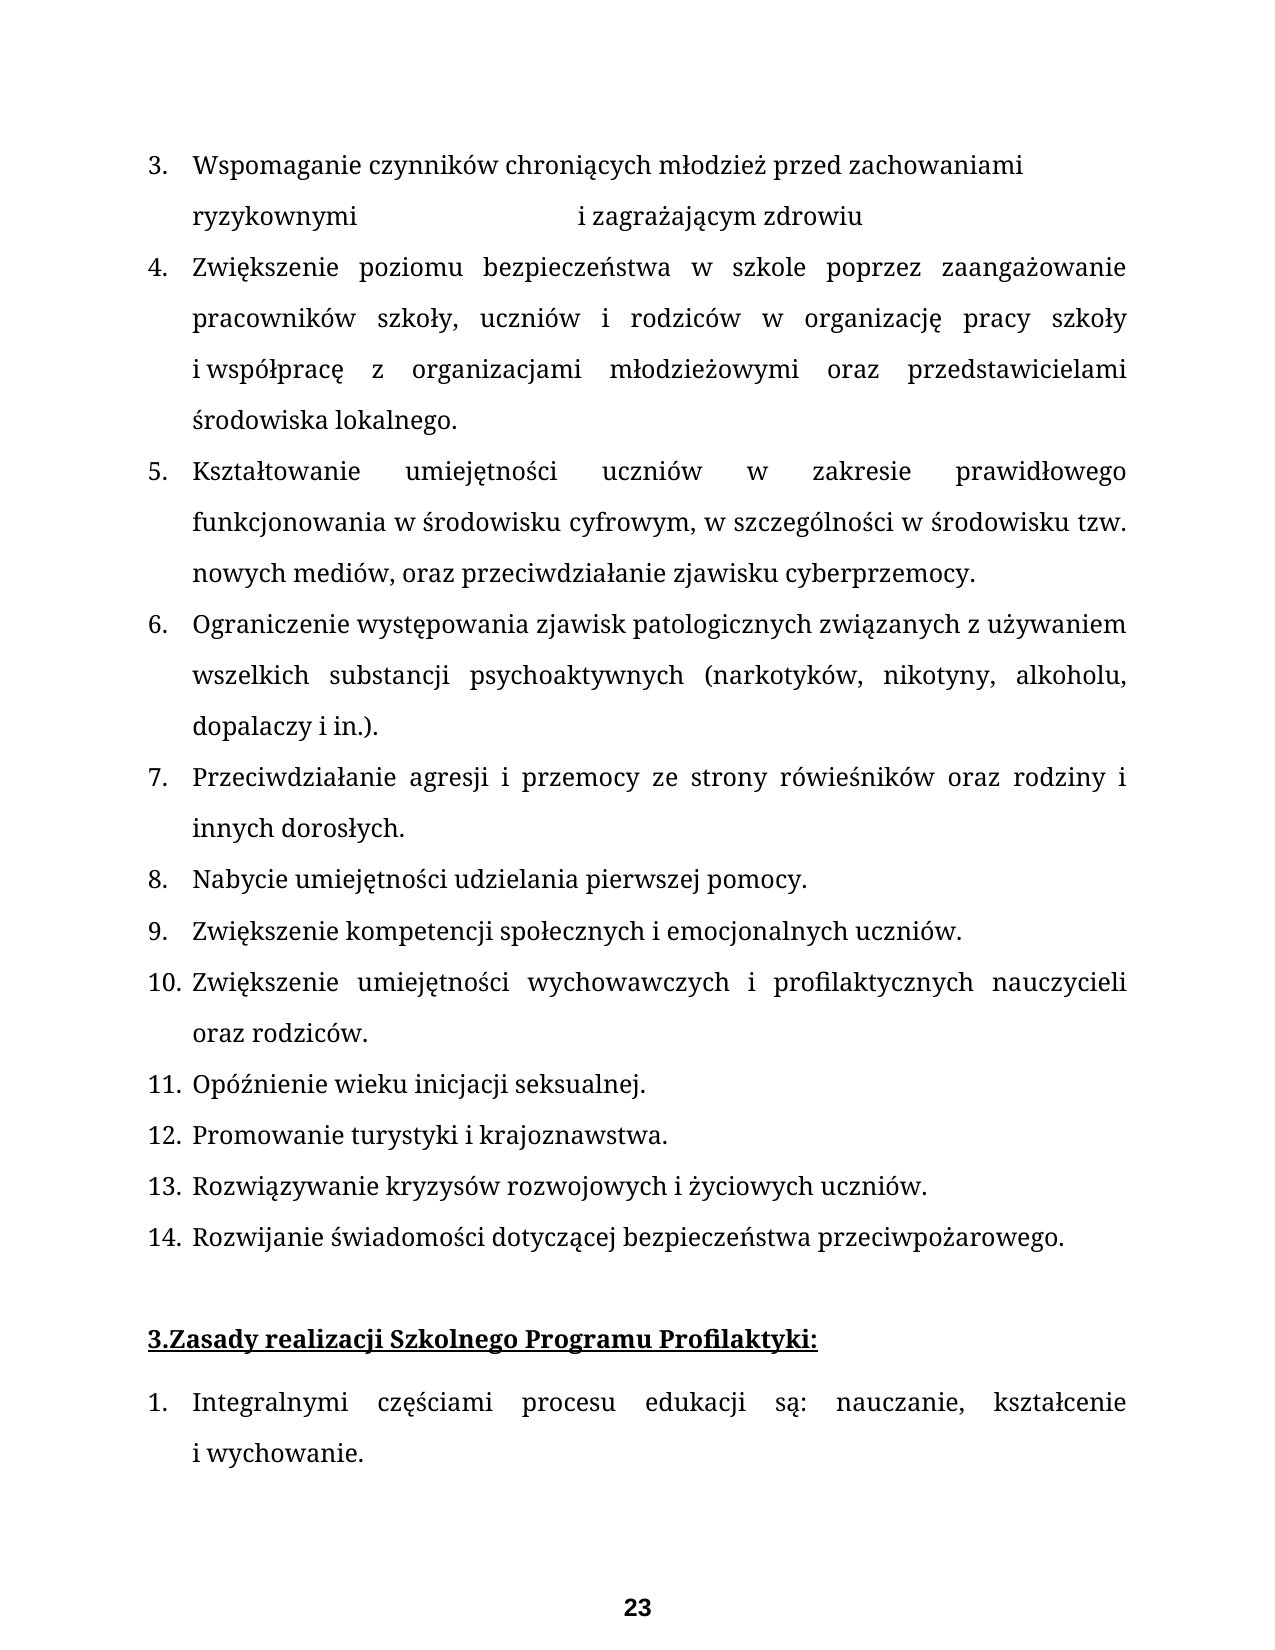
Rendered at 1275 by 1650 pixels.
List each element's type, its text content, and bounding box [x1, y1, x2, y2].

list Zwiększenie umiejętności wychowawczych i profilaktycznych nauczycieli oraz rodziców. [148, 964, 1127, 1049]
list Ograniczenie występowania zjawisk patologicznych związanych z używaniem wszelkich substancji psychoaktywnych (narkotyków, nikotyny, alkoholu, dopalaczy i in.). [148, 607, 1127, 743]
list Rozwiązywanie kryzysów rozwojowych i życiowych uczniów. [148, 1168, 1127, 1202]
list Zwiększenie poziomu bezpieczeństwa w szkole poprzez zaangażowanie pracowników szkoły, uczniów i rodziców w organizację pracy szkoły i współpracę z organizacjami młodzieżowymi oraz przedstawicielami środowiska lokalnego. [148, 250, 1127, 437]
list Kształtowanie umiejętności uczniów w zakresie prawidłowego funkcjonowania w środowisku cyfrowym, w szczególności w środowisku tzw. nowych mediów, oraz przeciwdziałanie zjawisku cyberprzemocy. [148, 454, 1127, 590]
list Przeciwdziałanie agresji i przemocy ze strony rówieśników oraz rodziny i innych dorosłych. [148, 760, 1127, 845]
list Wspomaganie czynników chroniących młodzież przed zachowaniami ryzykownymi i zagrażającym zdrowiu [148, 148, 1127, 233]
list Zwiększenie kompetencji społecznych i emocjonalnych uczniów. [148, 913, 1127, 947]
list Nabycie umiejętności udzielania pierwszej pomocy. [148, 862, 1127, 896]
list Integralnymi częściami procesu edukacji są: nauczanie, kształcenie i wychowanie. [148, 1385, 1127, 1470]
list Promowanie turystyki i krajoznawstwa. [148, 1117, 1127, 1151]
list Rozwijanie świadomości dotyczącej bezpieczeństwa przeciwpożarowego. [148, 1219, 1127, 1253]
text 3.Zasady realizacji Szkolnego Programu Profilaktyki: [148, 1322, 1127, 1356]
list Opóźnienie wieku inicjacji seksualnej. [148, 1066, 1127, 1100]
